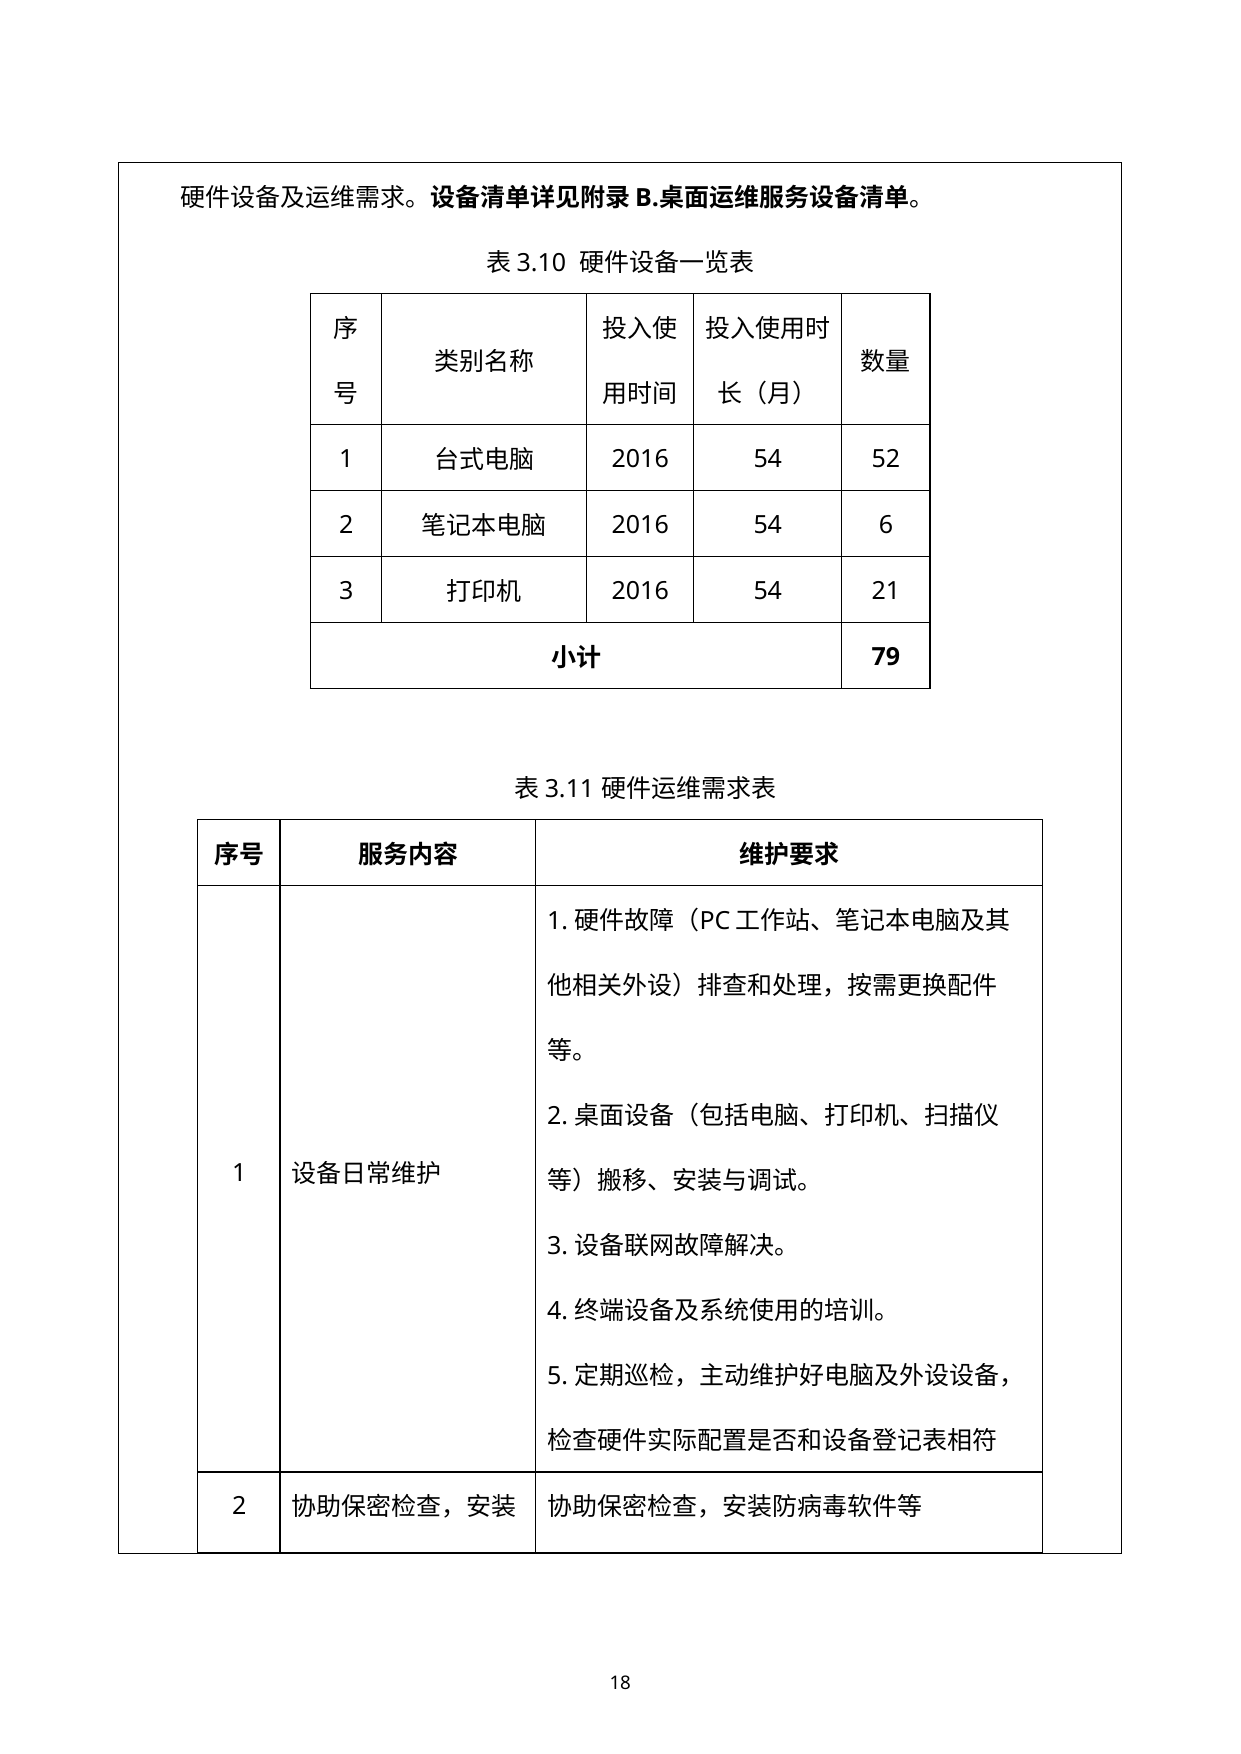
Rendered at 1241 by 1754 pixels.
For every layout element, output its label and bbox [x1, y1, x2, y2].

table_cell [119, 163, 1121, 1553]
